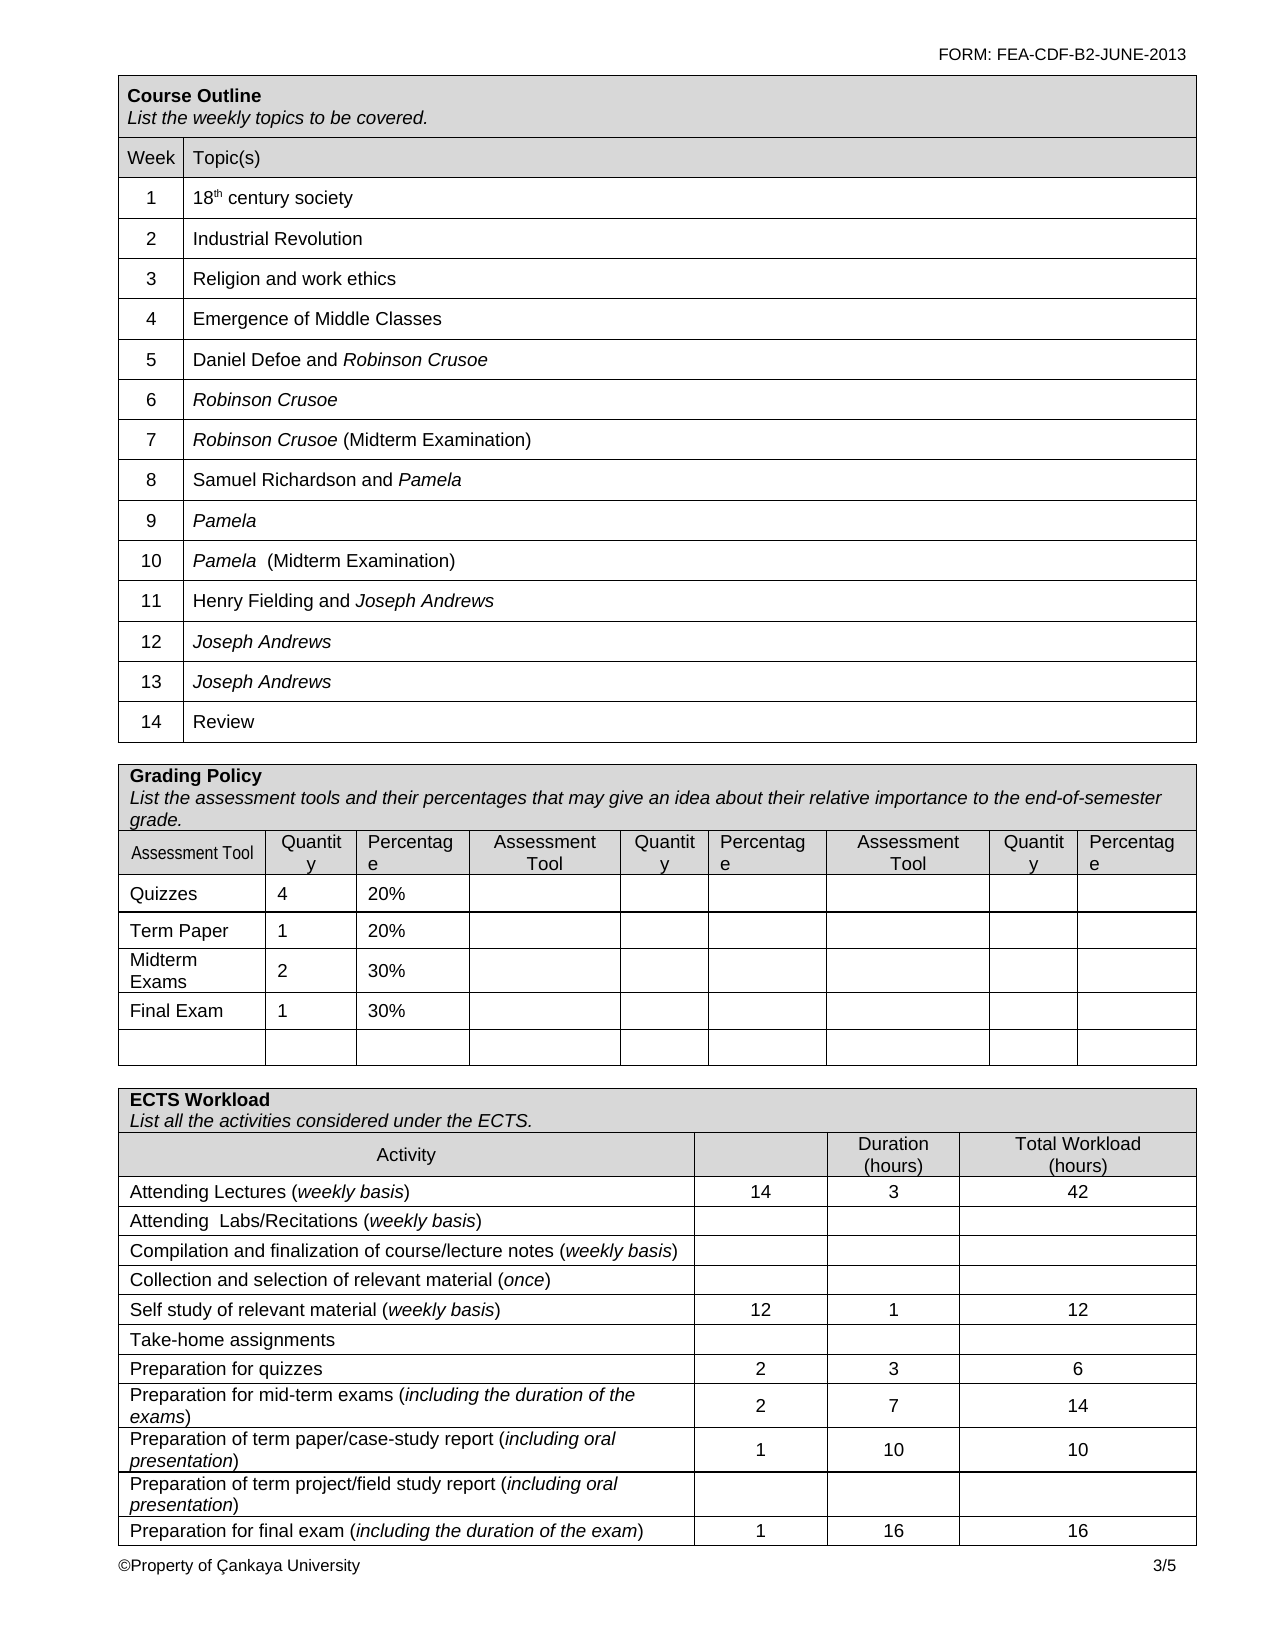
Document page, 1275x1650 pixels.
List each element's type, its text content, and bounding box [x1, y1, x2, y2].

table_cell 11 [119, 581, 183, 621]
table_cell 12 [960, 1295, 1196, 1324]
table_cell [990, 1030, 1077, 1065]
table_cell [621, 993, 708, 1028]
table_cell [470, 875, 620, 911]
table_cell [470, 993, 620, 1028]
table_cell Percentage [357, 831, 469, 874]
table_cell [827, 913, 989, 948]
table_cell [709, 993, 826, 1028]
table_cell 6 [960, 1355, 1196, 1383]
table_cell 12 [695, 1295, 827, 1324]
table_cell [960, 1207, 1196, 1235]
table_cell 20% [357, 913, 469, 948]
table_cell [827, 993, 989, 1028]
table_cell Preparation for quizzes [119, 1355, 694, 1383]
table_cell [621, 1030, 708, 1065]
table_cell Midterm Exams [119, 949, 265, 992]
table_cell Preparation for mid-term exams (including the duration of the exams) [119, 1384, 694, 1427]
table_cell 4 [266, 875, 356, 911]
table_cell Joseph Andrews [184, 662, 1196, 701]
table_cell 8 [119, 460, 183, 500]
table_cell [695, 1236, 827, 1265]
table_cell Samuel Richardson and Pamela [184, 460, 1196, 500]
table_cell 1 [828, 1295, 959, 1324]
table_cell Week [119, 138, 183, 177]
table_cell Pamela [184, 501, 1196, 540]
table_cell [828, 1266, 959, 1294]
table_cell 4 [119, 299, 183, 338]
table_cell Term Paper [119, 913, 265, 948]
table_cell Preparation of term paper/case-study report (including oral presentation) [119, 1428, 694, 1471]
table_cell Quantity [990, 831, 1077, 874]
table_cell [1078, 993, 1196, 1028]
table_cell Topic(s) [184, 138, 1196, 177]
table_cell Assessment Tool [470, 831, 620, 874]
table_cell 30% [357, 949, 469, 992]
table_cell [695, 1207, 827, 1235]
table_cell [827, 1030, 989, 1065]
table_cell 10 [119, 541, 183, 580]
table_cell 10 [828, 1428, 959, 1471]
table_cell [695, 1325, 827, 1353]
table_cell Daniel Defoe and Robinson Crusoe [184, 340, 1196, 379]
table_cell 12 [119, 622, 183, 661]
table_cell Total Workload (hours) [960, 1133, 1196, 1176]
table_cell Compilation and finalization of course/lecture notes (weekly basis) [119, 1236, 694, 1265]
table_cell 2 [266, 949, 356, 992]
table_cell [828, 1473, 959, 1516]
table_cell Percentage [709, 831, 826, 874]
table_cell Robinson Crusoe [184, 380, 1196, 419]
table_cell 2 [695, 1355, 827, 1383]
table_cell 7 [828, 1384, 959, 1427]
table_cell [828, 1207, 959, 1235]
table_cell [960, 1266, 1196, 1294]
table_cell Collection and selection of relevant material (once) [119, 1266, 694, 1294]
table_cell [621, 949, 708, 992]
table_cell Activity [119, 1133, 694, 1176]
table_cell Duration (hours) [828, 1133, 959, 1176]
table_cell Quantity [266, 831, 356, 874]
table_cell 9 [119, 501, 183, 540]
table_cell Attending Labs/Recitations (weekly basis) [119, 1207, 694, 1235]
table_cell [828, 1236, 959, 1265]
table_header Course Outline List the weekly topics to be covered. [119, 76, 1196, 137]
table_cell Final Exam [119, 993, 265, 1028]
table_cell [990, 913, 1077, 948]
table_cell 6 [119, 380, 183, 419]
table_cell [695, 1473, 827, 1516]
table_cell [990, 949, 1077, 992]
table_cell [709, 913, 826, 948]
table_cell [470, 1030, 620, 1065]
table_cell [828, 1325, 959, 1353]
table_cell Robinson Crusoe (Midterm Examination) [184, 420, 1196, 459]
table_cell [960, 1473, 1196, 1516]
table_cell 14 [960, 1384, 1196, 1427]
table_cell Industrial Revolution [184, 219, 1196, 258]
table_cell Take-home assignments [119, 1325, 694, 1353]
table_cell Preparation for final exam (including the duration of the exam) [119, 1517, 694, 1545]
table_cell [119, 1030, 265, 1065]
table_cell [695, 1133, 827, 1176]
table_cell Review [184, 702, 1196, 742]
table_cell 1 [119, 178, 183, 217]
table_cell [1078, 875, 1196, 911]
table_cell 2 [695, 1384, 827, 1427]
table_cell 10 [960, 1428, 1196, 1471]
table_cell [1078, 913, 1196, 948]
table_cell 14 [695, 1177, 827, 1206]
table_cell Assessment Tool [119, 831, 265, 874]
table_cell [266, 1030, 356, 1065]
table_cell [709, 1030, 826, 1065]
table_cell [960, 1325, 1196, 1353]
table_cell 3 [828, 1355, 959, 1383]
table_cell 18th century society [184, 178, 1196, 217]
table_cell 1 [695, 1428, 827, 1471]
table_cell Quizzes [119, 875, 265, 911]
table_cell [621, 875, 708, 911]
table_cell 1 [266, 993, 356, 1028]
table_cell Religion and work ethics [184, 259, 1196, 298]
table_cell 20% [357, 875, 469, 911]
table_cell [621, 913, 708, 948]
table_cell [1078, 949, 1196, 992]
table_cell 1 [266, 913, 356, 948]
table_cell 1 [695, 1517, 827, 1545]
table_cell [990, 875, 1077, 911]
table_cell 7 [119, 420, 183, 459]
table_cell [709, 875, 826, 911]
table_header Grading Policy List the assessment tools and their percentages that may give an idea about their relative importance to the end-of-semester grade. [119, 765, 1196, 830]
table_cell Joseph Andrews [184, 622, 1196, 661]
table_cell 3 [828, 1177, 959, 1206]
table_cell 16 [960, 1517, 1196, 1545]
table_cell Attending Lectures (weekly basis) [119, 1177, 694, 1206]
table_cell 42 [960, 1177, 1196, 1206]
table_cell Percentage [1078, 831, 1196, 874]
table_cell Emergence of Middle Classes [184, 299, 1196, 338]
table_header ECTS Workload List all the activities considered under the ECTS. [119, 1089, 1196, 1132]
table_cell [357, 1030, 469, 1065]
table_cell 3 [119, 259, 183, 298]
table_cell [470, 913, 620, 948]
table_cell [695, 1266, 827, 1294]
table_cell Preparation of term project/field study report (including oral presentation) [119, 1473, 694, 1516]
table_cell 14 [119, 702, 183, 742]
table_cell Quantity [621, 831, 708, 874]
table_cell Self study of relevant material (weekly basis) [119, 1295, 694, 1324]
table_cell [990, 993, 1077, 1028]
table_cell 16 [828, 1517, 959, 1545]
table_cell 2 [119, 219, 183, 258]
table_cell 5 [119, 340, 183, 379]
table_cell [470, 949, 620, 992]
table_cell 30% [357, 993, 469, 1028]
table_cell Henry Fielding and Joseph Andrews [184, 581, 1196, 621]
table_cell [709, 949, 826, 992]
table_cell Pamela (Midterm Examination) [184, 541, 1196, 580]
table_cell [1078, 1030, 1196, 1065]
table_cell 13 [119, 662, 183, 701]
table_cell [827, 949, 989, 992]
table_cell [960, 1236, 1196, 1265]
table_cell Assessment Tool [827, 831, 989, 874]
table_cell [827, 875, 989, 911]
